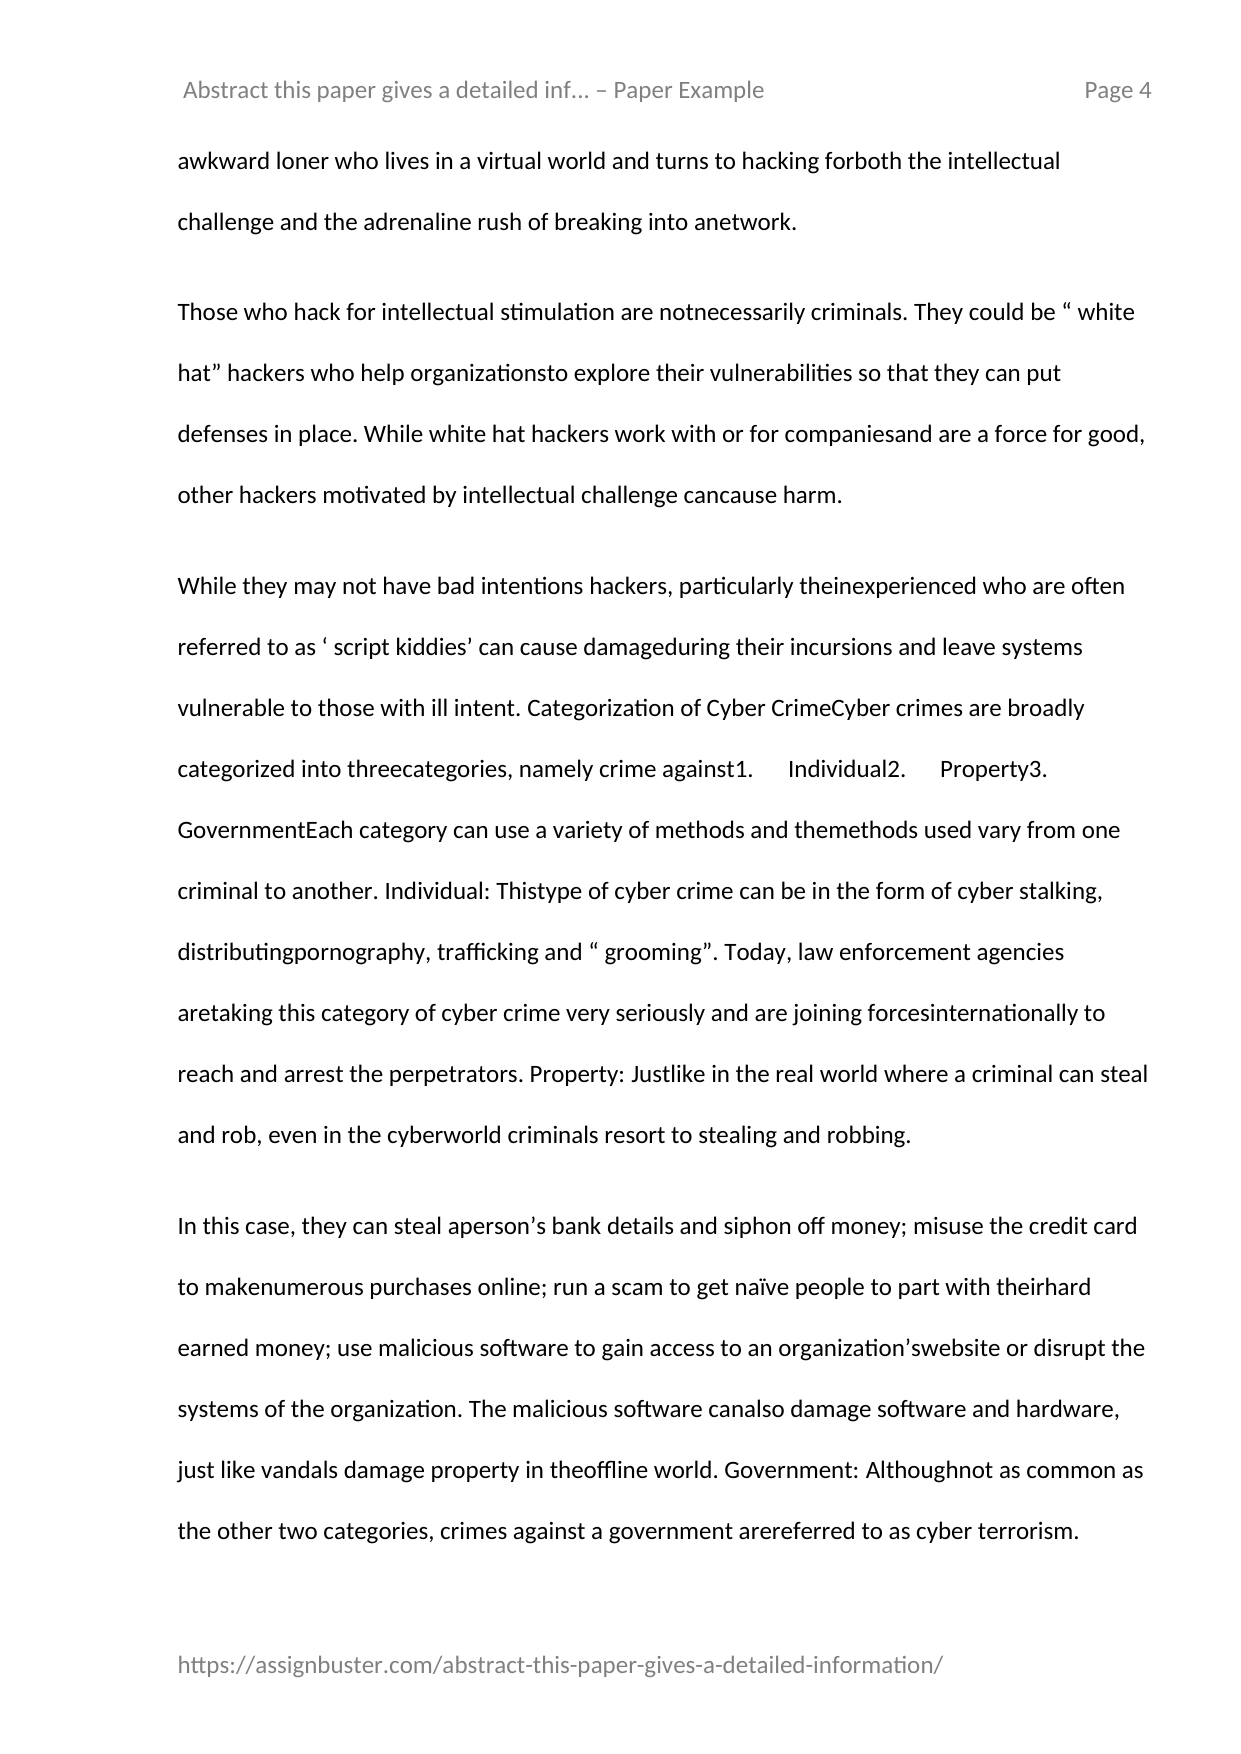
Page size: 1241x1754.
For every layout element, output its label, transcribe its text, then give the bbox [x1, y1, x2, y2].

text While they may not have bad intentions hackers, particularly theinexperienced who are often referred to as ‘ script kiddies’ can cause damageduring their incursions and leave systems vulnerable to those with ill intent. Categorization of Cyber CrimeCyber crimes are broadly categorized into threecategories, namely crime against1. Individual2. Property3. GovernmentEach category can use a variety of methods and themethods used vary from one criminal to another. Individual: Thistype of cyber crime can be in the form of cyber stalking, distributingpornography, trafficking and “ grooming”. Today, law enforcement agencies aretaking this category of cyber crime very seriously and are joining forcesinternationally to reach and arrest the perpetrators. Property: Justlike in the real world where a criminal can steal and rob, even in the cyberworld criminals resort to stealing and robbing. [177, 570, 1152, 1150]
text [177, 145, 1152, 237]
text In this case, they can steal aperson’s bank details and siphon off money; misuse the credit card to makenumerous purchases online; run a scam to get naïve people to part with theirhard earned money; use malicious software to gain access to an organization’swebsite or disrupt the systems of the organization. The malicious software canalso damage software and hardware, just like vandals damage property in theoffline world. Government: Althoughnot as common as the other two categories, crimes against a government arereferred to as cyber terrorism. [177, 1210, 1152, 1546]
text Those who hack for intellectual stimulation are notnecessarily criminals. They could be “ white hat” hackers who help organizationsto explore their vulnerabilities so that they can put defenses in place. While white hat hackers work with or for companiesand are a force for good, other hackers motivated by intellectual challenge cancause harm. [177, 297, 1152, 510]
